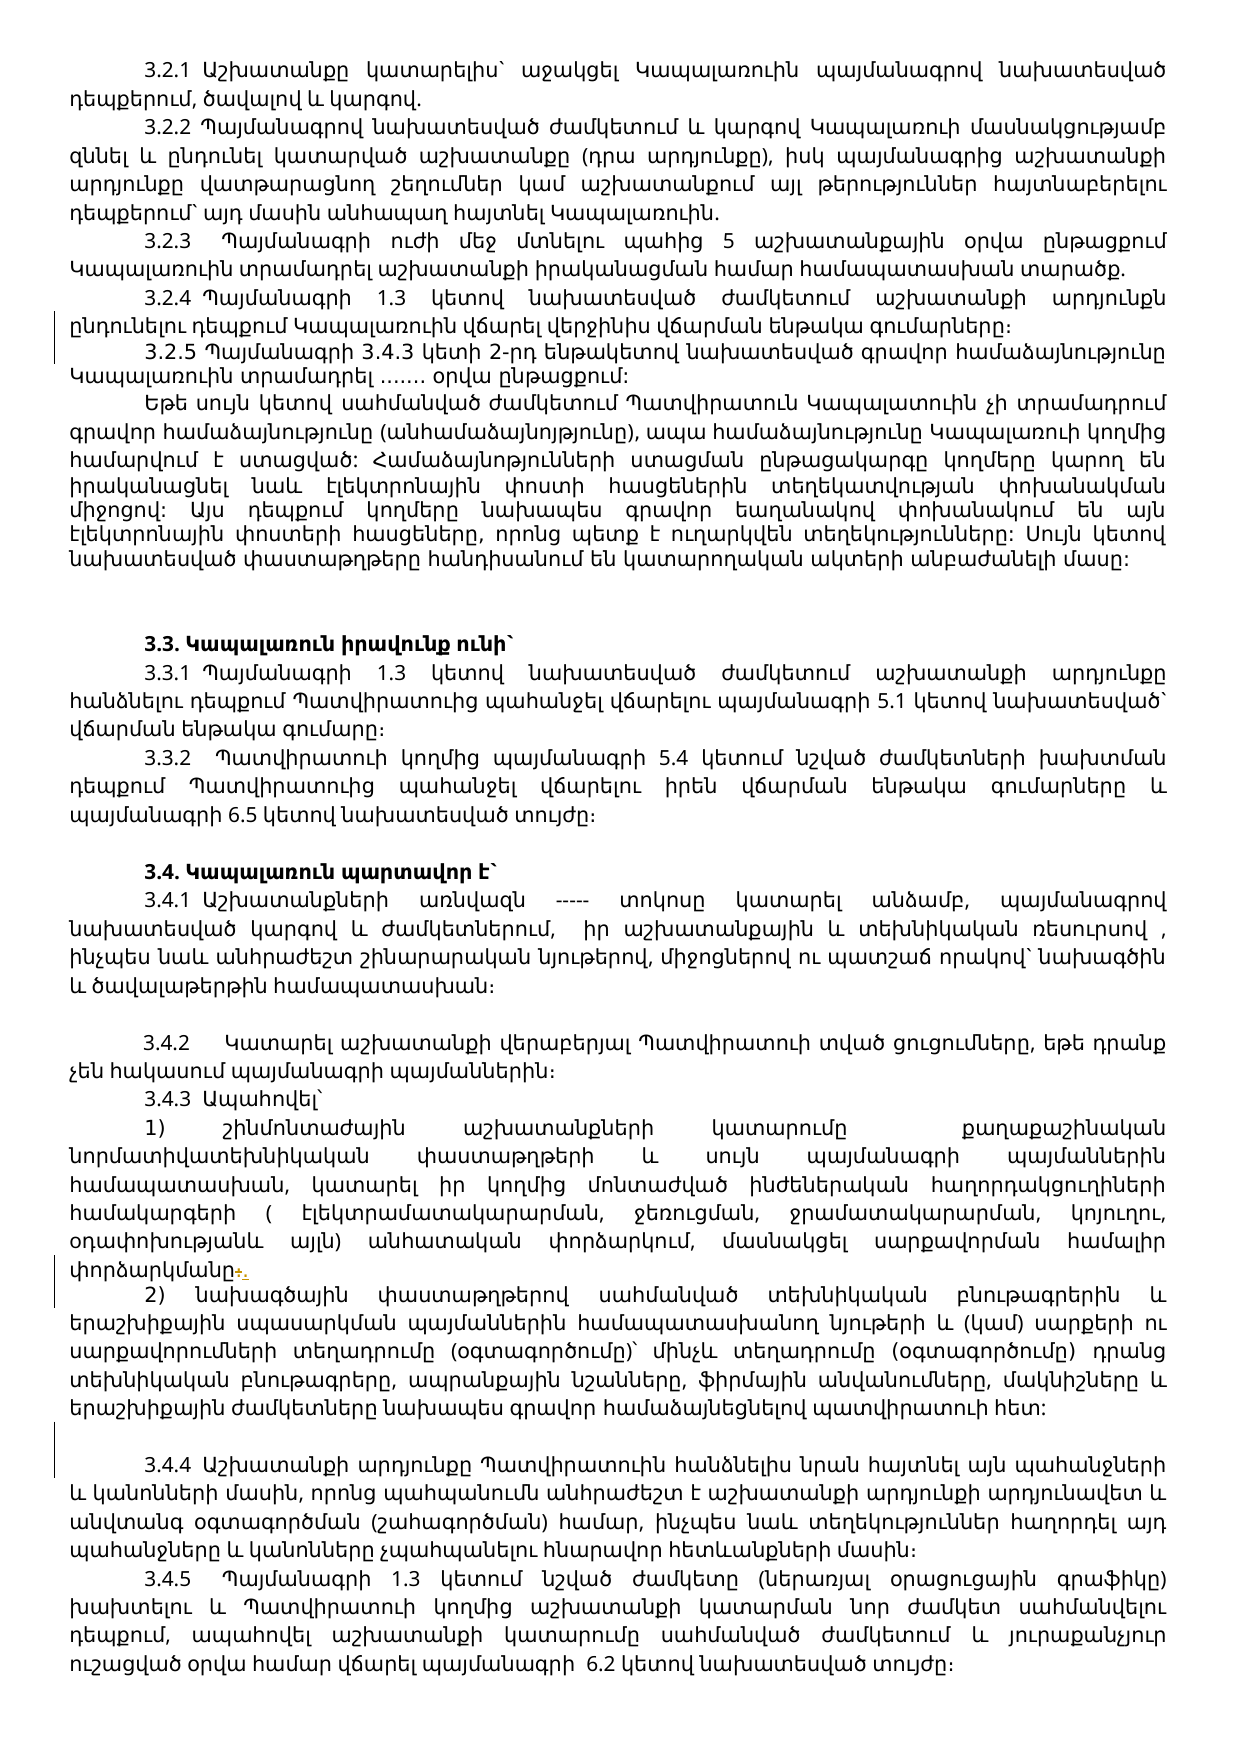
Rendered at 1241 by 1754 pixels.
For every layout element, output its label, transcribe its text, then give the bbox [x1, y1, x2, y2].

text 3.2.5 Պայմանագրի 3.4.3 կետի 2-րդ ենթակետով նախատեսված գրավոր համաձայնությունը Կապալառուին տրամադրել ....... օրվա ընթացքում: [69, 340, 1167, 388]
text 3.4.4 Աշխատանքի արդյունքը Պատվիրատուին հանձնելիս նրան հայտնել այն պահանջների և կանոնների մասին, որոնց պահպանումն անհրաժեշտ է աշխատանքի արդյունքի արդյունավետ և անվտանգ օգտագործման (շահագործման) համար, ինչպես նաև տեղեկություններ հաղորդել այդ պահանջները և կանոնները չպահպանելու հնարավոր հետևանքների մասին։ [69, 1450, 1167, 1564]
text 3.4.1 Աշխատանքների առնվազն ----- տոկոսը կատարել անձամբ, պայմանագրով նախատեսված կարգով և ժամկետներում, իր աշխատանքային և տեխնիկական ռեսուրսով , ինչպես նաև անհրաժեշտ շինարարական նյութերով, միջոցներով ու պատշաճ որակով` նախագծին և ծավալաթերթին համապատասխան։ [69, 885, 1167, 999]
text 3.4. Կապալառուն պարտավոր է` [69, 857, 1167, 885]
text 3.4.3 Ապահովել՝ [69, 1084, 1167, 1113]
text 1) շինմոնտաժային աշխատանքների կատարումը քաղաքաշինական նորմատիվատեխնիկական փաստաթղթերի և սույն պայմանագրի պայմաններին համապատասխան, կատարել իր կողմից մոնտաժված ինժեներական հաղորդակցուղիների համակարգերի ( էլեկտրամատակարարման, ջեռուցման, ջրամատակարարման, կոյուղու, oդափոխությանև այլն) անհատական փորձարկում, մասնակցել սարքավորման համալիր փորձարկմանը [69, 1113, 1167, 1283]
text 3.4.5 Պայմանագրի 1.3 կետում նշված ժամկետը (ներառյալ օրացուցային գրաֆիկը) խախտելու և Պատվիրատուի կողմից աշխատանքի կատարման նոր ժամկետ սահմանվելու դեպքում, ապահովել աշխատանքի կատարումը սահմանված ժամկետում և յուրաքանչյուր ուշացված օրվա համար վճարել պայմանագրի 6.2 կետով նախատեսված տույժը։ [69, 1564, 1167, 1677]
text 3.4.2 Կատարել աշխատանքի վերաբերյալ Պատվիրատուի տված ցուցումները, եթե դրանք չեն հակասում պայմանագրի պայմաններին։ [69, 1028, 1167, 1084]
text 3.3.2 Պատվիրատուի կողմից պայմանագրի 5.4 կետում նշված ժամկետների խախտման դեպքում Պատվիրատուից պահանջել վճարելու իրեն վճարման ենթակա գումարները և պայմանագրի 6.5 կետով նախատեսված տույժը։ [69, 743, 1167, 828]
text Եթե սույն կետով սահմանված ժամկետում Պատվիրատուն Կապալատուին չի տրամադրում գրավոր համաձայնությունը (անհամաձայնոյթյունը), ապա համաձայնությունը Կապալառուի կողմից համարվում է ստացված: Համաձայնոթյունների ստացման ընթացակարգը կողմերը կարող են իրականացնել նաև էլեկտրոնային փոստի հասցեներին տեղեկատվության փոխանակման միջոցով: Այս դեպքում կողմերը նախապես գրավոր եաղանակով փոխանակում են այն էլեկտրոնային փոստերի հասցեները, որոնց պետք է ուղարկվեն տեղեկությունները: Սույն կետով նախատեսված փաստաթղթերը հանդիսանում են կատարողական ակտերի անբաժանելի մասը: [69, 388, 1167, 571]
text 3.3.1 Պայմանագրի 1.3 կետով նախատեսված ժամկետում աշխատանքի արդյունքը հանձնելու դեպքում Պատվիրատուից պահանջել վճարելու պայմանագրի 5.1 կետով նախատեսված` վճարման ենթակա գումարը։ [69, 658, 1167, 743]
text 3.2.1 Աշխատանքը կատարելիս` աջակցել Կապալառուին պայմանագրով նախատեսված դեպքերում, ծավալով և կարգով. [69, 56, 1167, 112]
text 3.2.3 Պայմանագրի ուժի մեջ մտնելու պահից 5 աշխատանքային օրվա ընթացքում Կապալառուին տրամադրել աշխատանքի իրականացման համար համապատասխան տարածք. [69, 226, 1167, 283]
text 2) նախագծային փաստաթղթերով սահմանված տեխնիկական բնութագրերին և երաշխիքային սպասարկման պայմաններին համապատասխանող նյութերի և (կամ) սարքերի ու սարքավորումների տեղադրումը (օգտագործումը)՝ մինչև տեղադրումը (օգտագործումը) դրանց տեխնիկական բնութագրերը, ապրանքային նշանները, ֆիրմային անվանումները, մակնիշները և երաշխիքային ժամկետները նախապես գրավոր համաձայնեցնելով պատվիրատուի հետ: [69, 1283, 1167, 1422]
text 3.2.2 Պայմանագրով նախատեսված ժամկետում և կարգով Կապալառուի մասնակցությամբ զննել և ընդունել կատարված աշխատանքը (դրա արդյունքը), իսկ պայմանագրից աշխատանքի արդյունքը վատթարացնող շեղումներ կամ աշխատանքում այլ թերություններ հայտնաբերելու դեպքերում` այդ մասին անհապաղ հայտնել Կապալառուին. [69, 112, 1167, 226]
text 3.3. Կապալառուն իրավունք ունի` [69, 629, 1167, 658]
text 3.2.4 Պայմանագրի 1.3 կետով նախատեսված ժամկետում աշխատանքի արդյունքն ընդունելու դեպքում Կապալառուին վճարել վերջինիս վճարման ենթակա գումարները։ [69, 283, 1167, 340]
